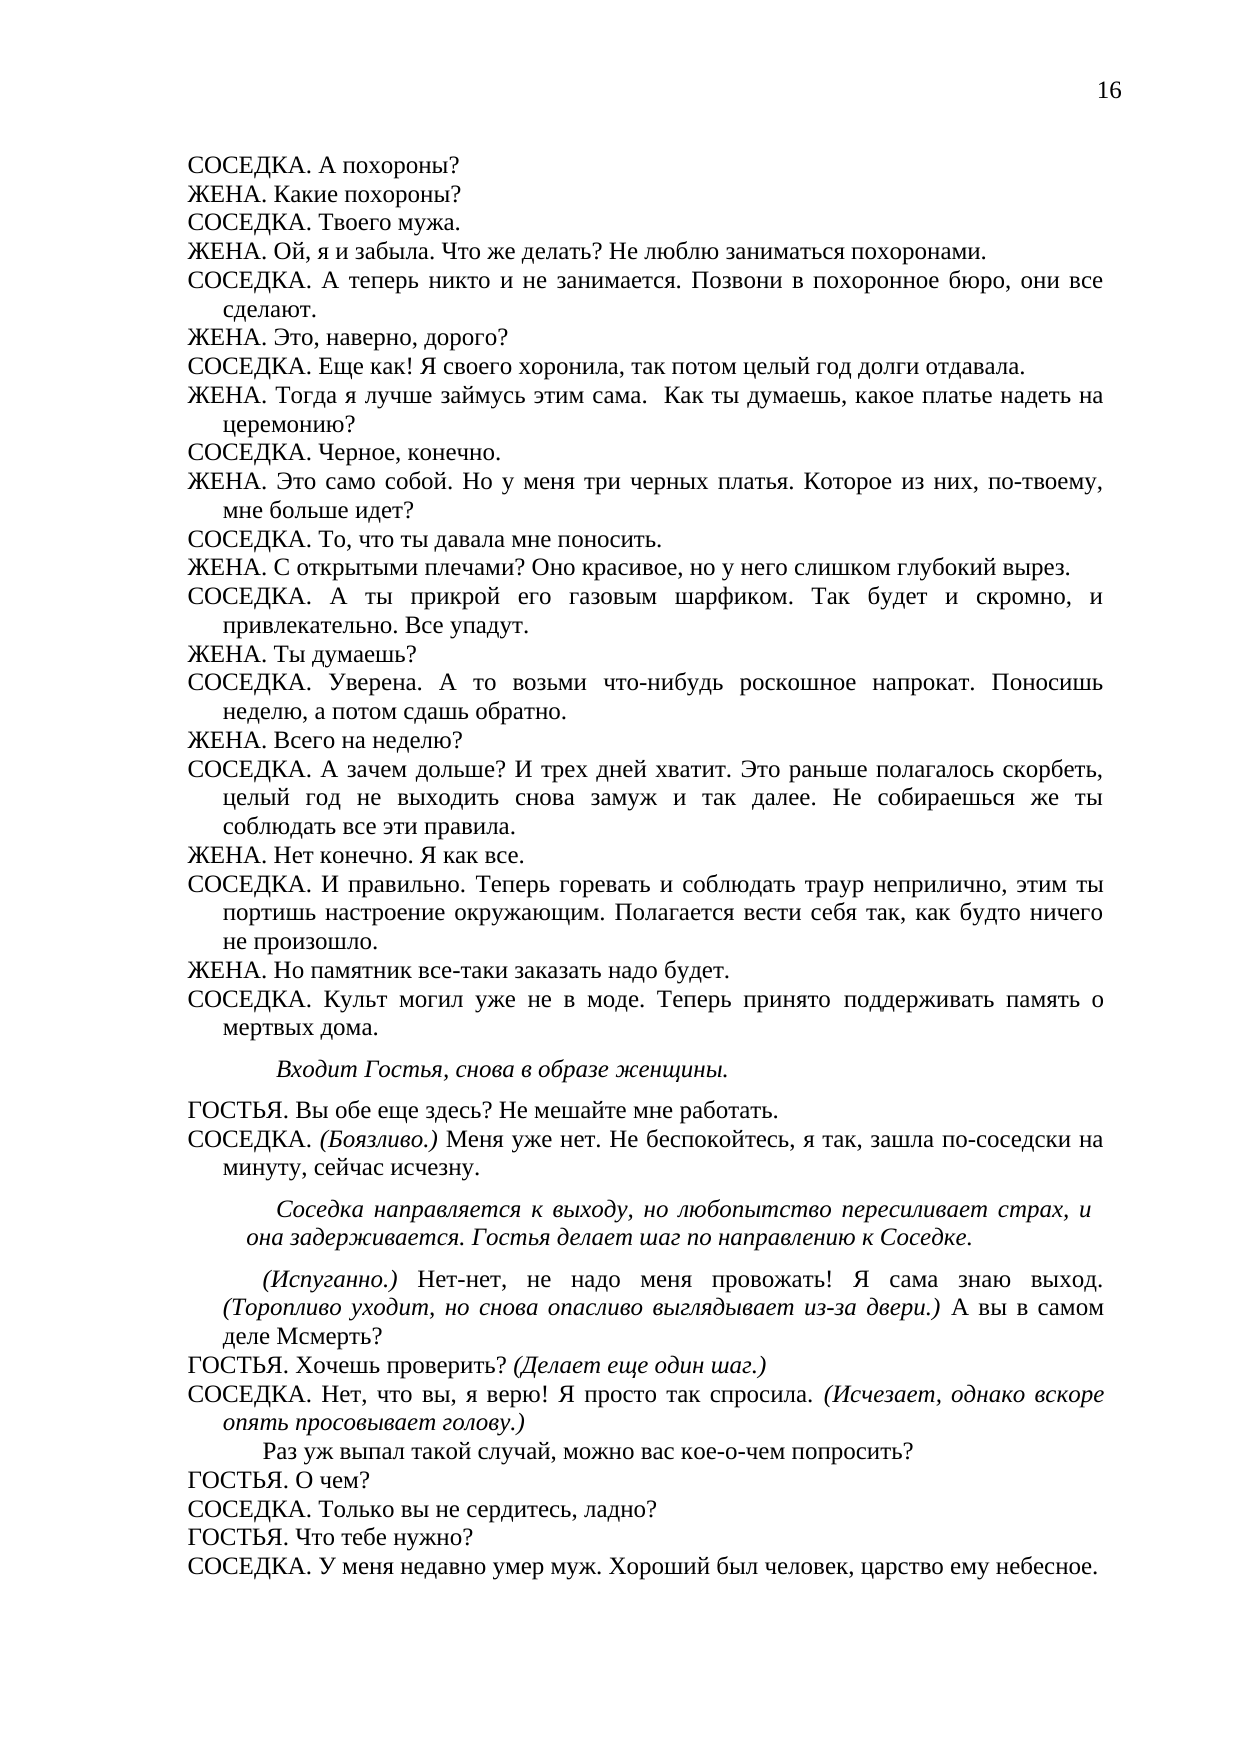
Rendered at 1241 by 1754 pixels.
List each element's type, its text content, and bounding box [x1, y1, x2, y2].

text СОСЕДКА. (Боязливо.) Меня уже нет. Не беспокойтесь, я так, зашла по-соседски на минуту, сейчас исчезну. [187, 1124, 1104, 1181]
text ГОСТЬЯ. Хочешь проверить? (Делает еще один шаг.) [187, 1350, 1104, 1379]
text Входит Гостья, снова в образе женщины. [246, 1054, 1092, 1082]
text СОСЕДКА. Только вы не сердитесь, ладно? [187, 1494, 1104, 1522]
text ГОСТЬЯ. Вы обе еще здесь? Не мешайте мне работать. [187, 1095, 1104, 1124]
text СОСЕДКА. Культ могил уже не в моде. Теперь принято поддерживать память о мертвых дома. [187, 984, 1104, 1041]
text ЖЕНА. Но памятник все-таки заказать надо будет. [187, 955, 1104, 984]
text СОСЕДКА. А похороны? [187, 150, 1104, 179]
text ГОСТЬЯ. О чем? [187, 1465, 1104, 1494]
text ЖЕНА. Ты думаешь? [187, 639, 1104, 667]
text СОСЕДКА. То, что ты давала мне поносить. [187, 524, 1104, 552]
text ЖЕНА. Это само собой. Но у меня три черных платья. Которое из них, по-твоему, мне больше идет? [187, 466, 1104, 524]
text СОСЕДКА. Еще как! Я своего хоронила, так потом целый год долги отдавала. [187, 351, 1104, 380]
text СОСЕДКА. Нет, что вы, я верю! Я просто так спросила. (Исчезает, однако вскоре опять просовывает голову.) [187, 1379, 1104, 1436]
text СОСЕДКА. И правильно. Теперь горевать и соблюдать траур неприлично, этим ты портишь настроение окружающим. Полагается вести себя так, как будто ничего не произошло. [187, 869, 1104, 955]
text Раз уж выпал такой случай, можно вас кое-о-чем попросить? [223, 1436, 1104, 1465]
text ЖЕНА. Это, наверно, дорого? [187, 322, 1104, 351]
text СОСЕДКА. У меня недавно умер муж. Хороший был человек, царство ему небесное. [187, 1551, 1104, 1580]
text ЖЕНА. Какие похороны? [187, 179, 1104, 207]
text ЖЕНА. С открытыми плечами? Оно красивое, но у него слишком глубокий вырез. [187, 552, 1104, 581]
text ГОСТЬЯ. Что тебе нужно? [187, 1522, 1104, 1551]
text СОСЕДКА. Уверена. А то возьми что-нибудь роскошное напрокат. Поносишь неделю, а потом сдашь обратно. [187, 667, 1104, 725]
text ЖЕНА. Ой, я и забыла. Что же делать? Не люблю заниматься похоронами. [187, 236, 1104, 265]
text СОСЕДКА. Твоего мужа. [187, 207, 1104, 236]
text ЖЕНА. Нет конечно. Я как все. [187, 840, 1104, 869]
text ЖЕНА. Тогда я лучше займусь этим сама. Как ты думаешь, какое платье надеть на церемонию? [187, 380, 1104, 437]
text СОСЕДКА. Черное, конечно. [187, 437, 1104, 466]
text (Испуганно.) Нет-нет, не надо меня провожать! Я сама знаю выход. (Торопливо уходит, но снова опасливо выглядывает из-за двери.) А вы в самом деле Мсмерть? [187, 1264, 1104, 1350]
text ЖЕНА. Всего на неделю? [187, 725, 1104, 754]
text Соседка направляется к выходу, но любопытство пересиливает страх, и она задерживается. Гостья делает шаг по направлению к Соседке. [246, 1194, 1092, 1251]
text СОСЕДКА. А ты прикрой его газовым шарфиком. Так будет и скромно, и привлекательно. Все упадут. [187, 581, 1104, 639]
text СОСЕДКА. А теперь никто и не занимается. Позвони в похоронное бюро, они все сделают. [187, 265, 1104, 322]
text СОСЕДКА. А зачем дольше? И трех дней хватит. Это раньше полагалось скорбеть, целый год не выходить снова замуж и так далее. Не собираешься же ты соблюдать все эти правила. [187, 754, 1104, 840]
